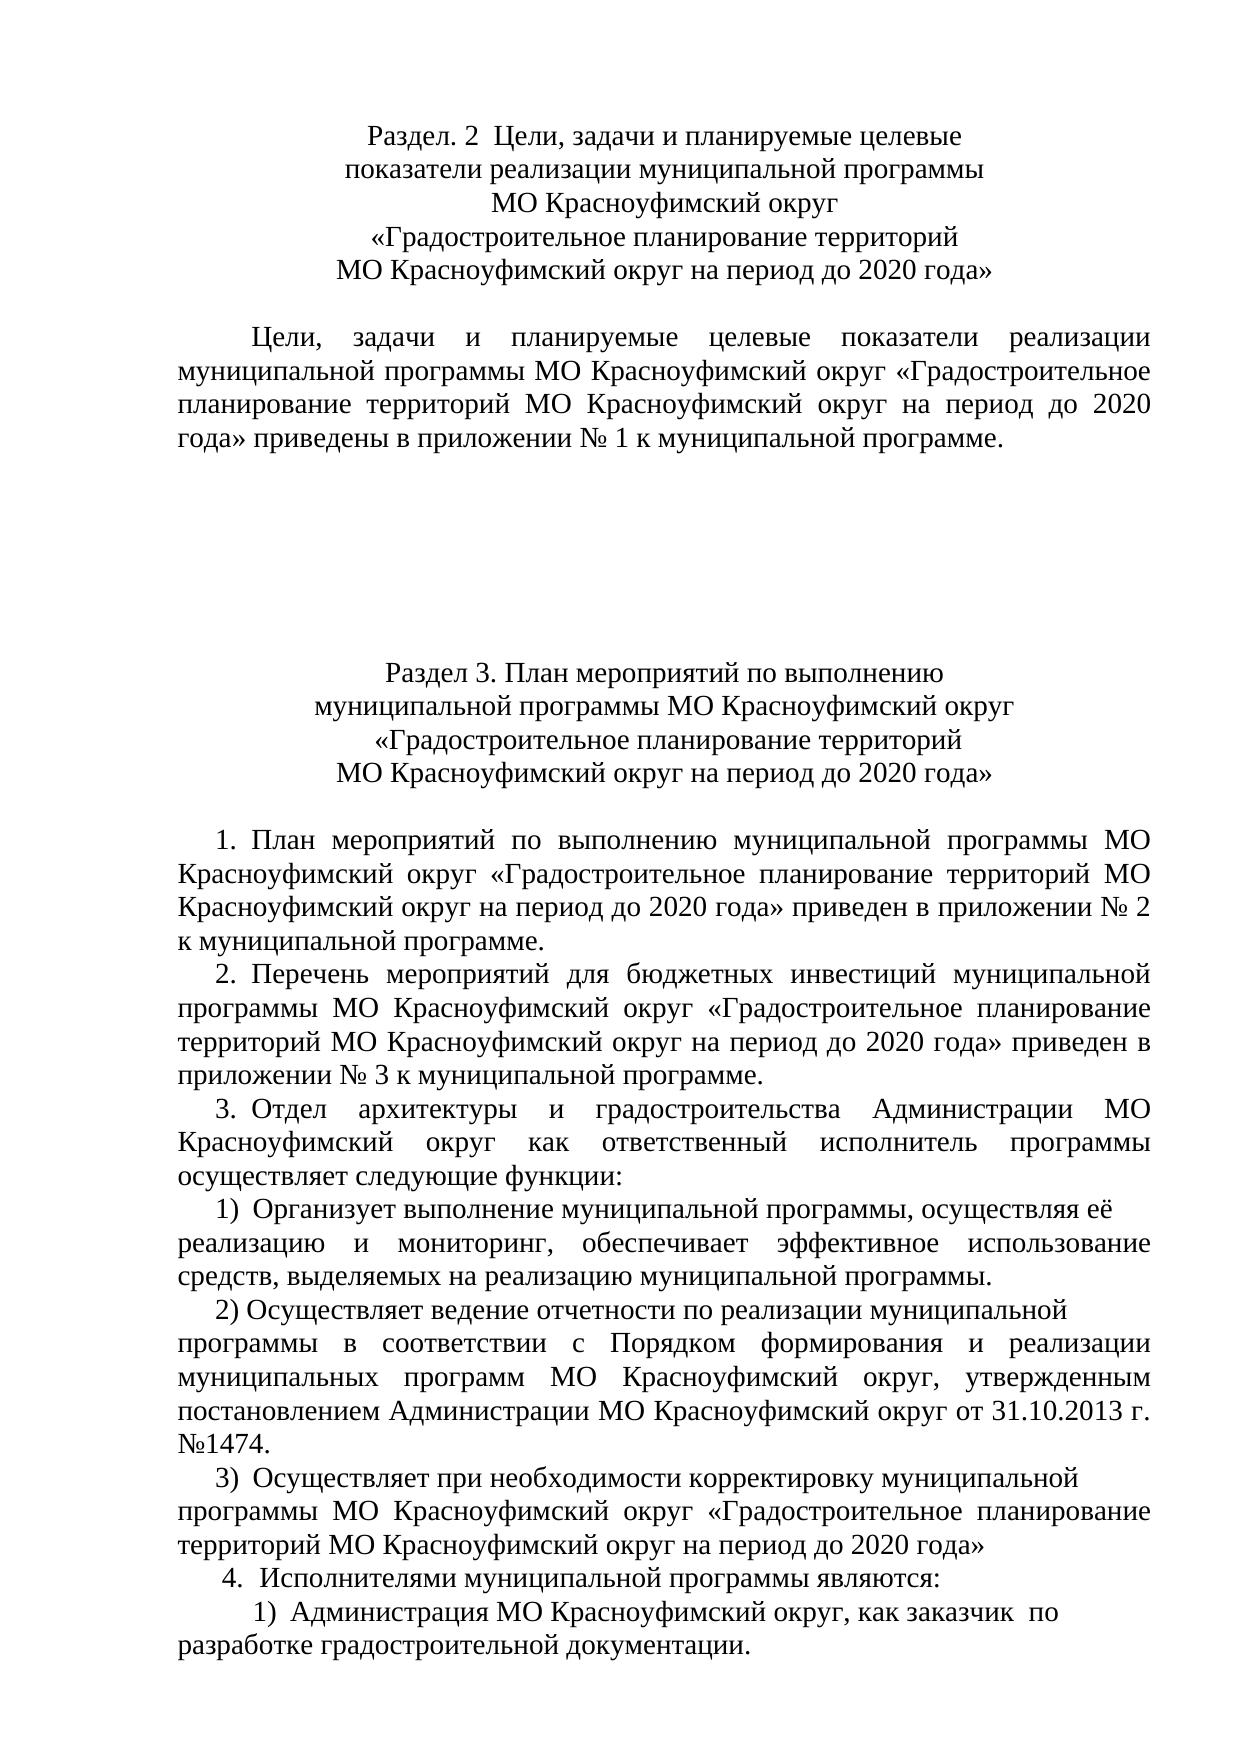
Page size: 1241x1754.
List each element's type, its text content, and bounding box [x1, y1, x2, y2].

text МО Красноуфимский округ на период до 2020 года» [177, 755, 1152, 789]
text программы в соответствии с Порядком формирования и реализации муниципальных программ МО Красноуфимский округ, утвержденным постановлением Администрации МО Красноуфимский округ от 31.10.2013 г. №1474. [177, 1326, 1152, 1460]
text разработке градостроительной документации. [177, 1627, 1152, 1661]
list Отдел архитектуры и градостроительства Администрации МО Красноуфимский округ как ответственный исполнитель программы осуществляет следующие функции: [177, 1091, 1152, 1191]
text МО Красноуфимский округ на период до 2020 года» [177, 252, 1152, 286]
list 2) Осуществляет ведение отчетности по реализации муниципальной [215, 1292, 1152, 1326]
list Организует выполнение муниципальной программы, осуществляя её [215, 1191, 1152, 1225]
list Исполнителями муниципальной программы являются: [222, 1560, 1152, 1594]
text реализацию и мониторинг, обеспечивает эффективное использование средств, выделяемых на реализацию муниципальной программы. [177, 1225, 1152, 1292]
text «Градостроительное планирование территорий [177, 219, 1152, 252]
text Раздел. 2 Цели, задачи и планируемые целевые [177, 118, 1152, 152]
text программы МО Красноуфимский округ «Градостроительное планирование территорий МО Красноуфимский округ на период до 2020 года» [177, 1493, 1152, 1560]
text муниципальной программы МО Красноуфимский округ [177, 688, 1152, 722]
list План мероприятий по выполнению муниципальной программы МО Красноуфимский округ «Градостроительное планирование территорий МО Красноуфимский округ на период до 2020 года» приведен в приложении № 2 к муниципальной программе. [177, 822, 1152, 957]
text «Градостроительное планирование территорий [177, 722, 1152, 755]
list Перечень мероприятий для бюджетных инвестиций муниципальной программы МО Красноуфимский округ «Градостроительное планирование территорий МО Красноуфимский округ на период до 2020 года» приведен в приложении № 3 к муниципальной программе. [177, 957, 1152, 1091]
list Администрация МО Красноуфимский округ, как заказчик по [252, 1594, 1152, 1627]
text МО Красноуфимский округ [177, 185, 1152, 219]
text Раздел 3. План мероприятий по выполнению [177, 655, 1152, 688]
list Осуществляет при необходимости корректировку муниципальной [215, 1460, 1152, 1493]
text Цели, задачи и планируемые целевые показатели реализации муниципальной программы МО Красноуфимский округ «Градостроительное планирование территорий МО Красноуфимский округ на период до 2020 года» приведены в приложении № 1 к муниципальной программе. [177, 319, 1152, 453]
text показатели реализации муниципальной программы [177, 152, 1152, 185]
